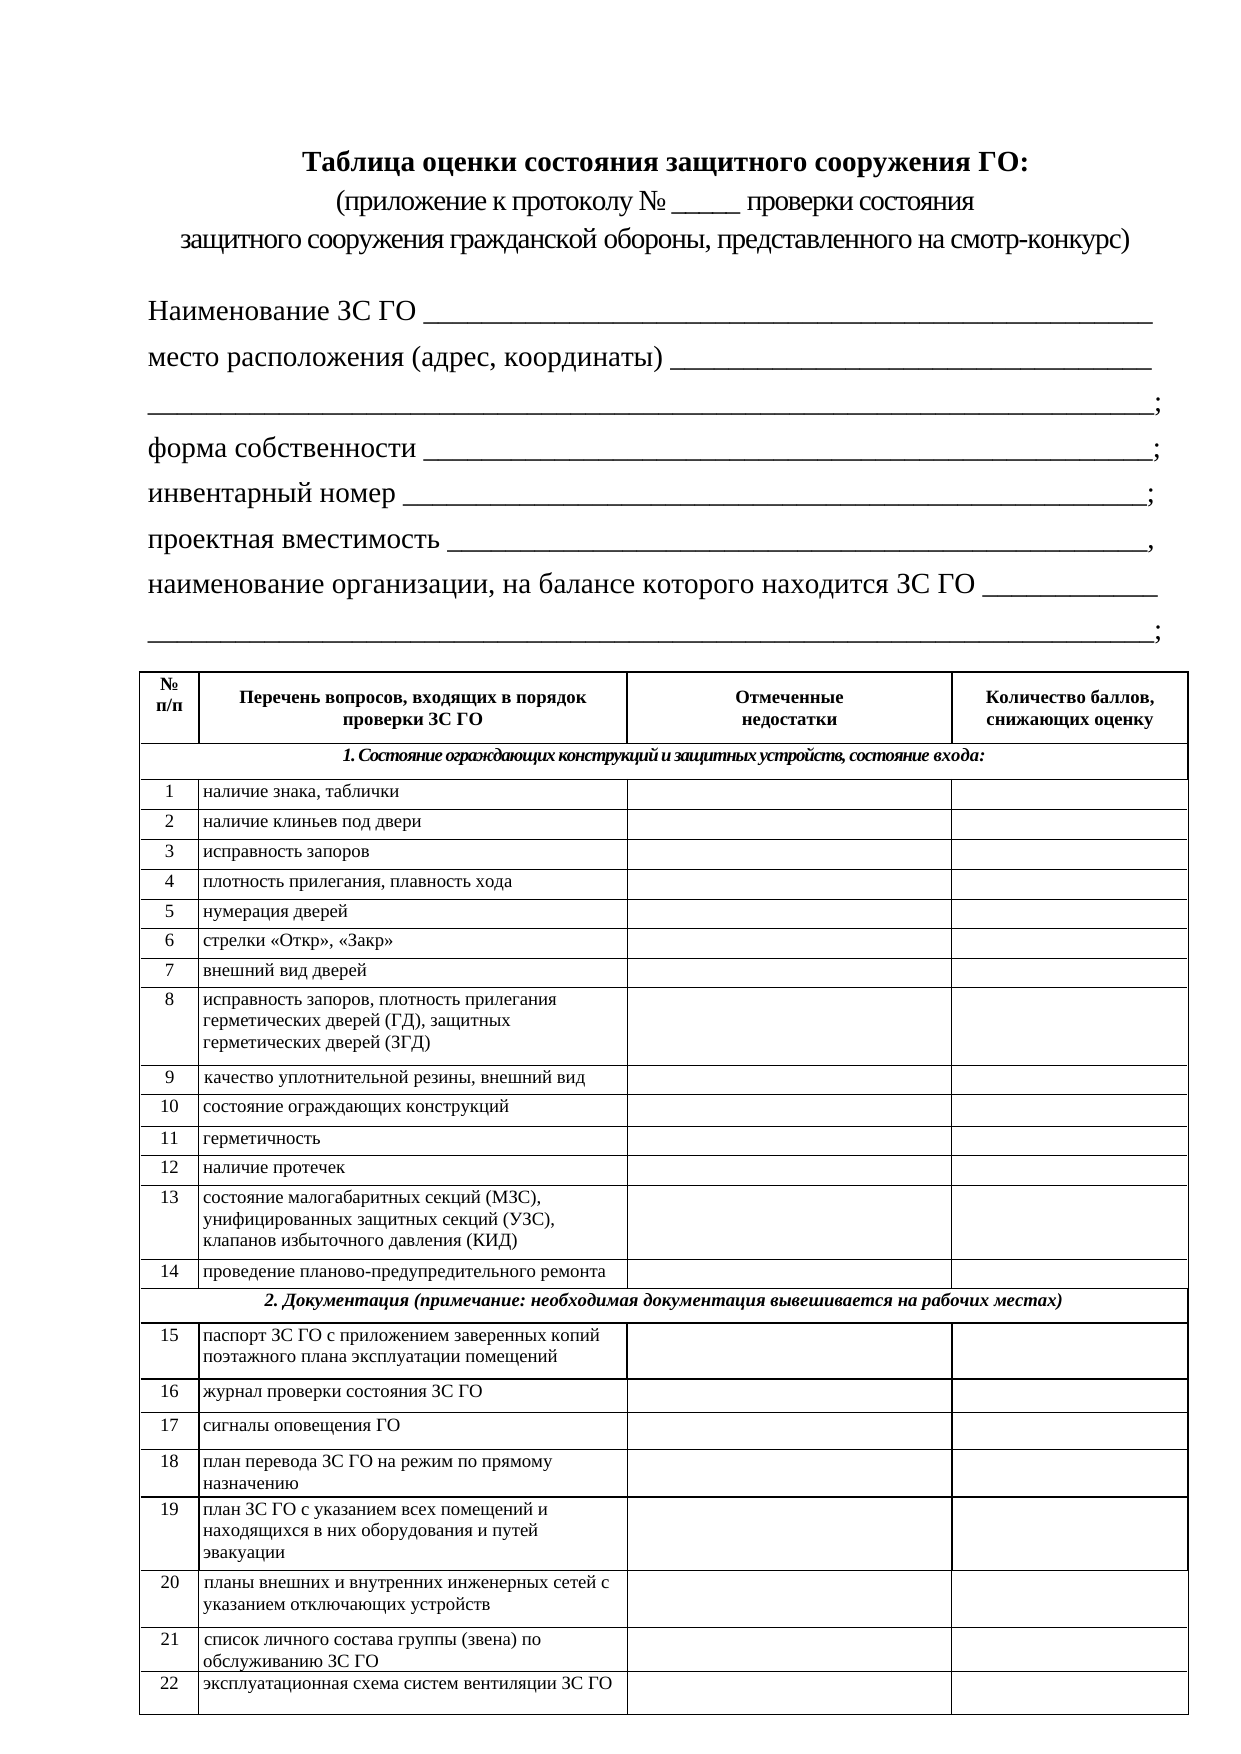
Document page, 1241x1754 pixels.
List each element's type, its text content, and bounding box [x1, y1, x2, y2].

table_cell [628, 840, 951, 869]
table_cell нумерация дверей [199, 900, 627, 928]
table_cell [628, 1628, 951, 1671]
table_cell [628, 1186, 951, 1259]
table_cell [952, 1126, 1188, 1155]
table_cell [628, 929, 951, 958]
table_cell [628, 1498, 951, 1570]
table_cell [628, 959, 951, 987]
table_cell эксплуатационная схема систем вентиляции ЗС ГО [199, 1672, 627, 1713]
table_cell [628, 900, 951, 928]
text _____________________________________________________________________; [148, 384, 1163, 418]
table_cell [953, 1498, 1187, 1570]
table_cell 6 [140, 929, 198, 958]
table_cell исправность запоров, плотность прилегания герметических дверей (ГД), защитных герметических дверей (ЗГД) [199, 988, 627, 1065]
table_cell наличие протечек [199, 1156, 627, 1185]
table_cell 2 [140, 810, 198, 839]
table_cell журнал проверки состояния ЗС ГО [200, 1380, 627, 1412]
table_cell 17 [140, 1413, 198, 1449]
table_cell 10 [140, 1095, 198, 1126]
table_cell состояние ограждающих конструкций [199, 1095, 627, 1126]
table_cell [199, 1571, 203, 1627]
table_cell [628, 1127, 951, 1155]
table_cell 5 [140, 900, 198, 928]
table_cell [628, 1066, 951, 1094]
table_cell 12 [140, 1156, 198, 1185]
table_cell паспорт ЗС ГО с приложением заверенных копий поэтажного плана эксплуатации помещений [200, 1324, 626, 1378]
table_cell 18 [140, 1450, 198, 1496]
table_cell 8 [140, 988, 198, 1065]
table_cell [953, 1324, 1187, 1378]
table_cell [952, 987, 1188, 1065]
text форма собственности __________________________________________________; [148, 430, 1163, 464]
table_cell исправность запоров [199, 840, 627, 869]
table_cell план перевода ЗС ГО на режим по прямому назначению [200, 1450, 627, 1496]
table_cell 9 [140, 1066, 198, 1094]
table_cell 14 [140, 1260, 198, 1288]
table_cell [952, 1185, 1188, 1259]
table_cell [952, 780, 1188, 809]
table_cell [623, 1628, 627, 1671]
table_cell 3 [140, 840, 198, 869]
text _____________________________________________________________________; [148, 612, 1163, 646]
table_cell 4 [140, 870, 198, 899]
table_cell [953, 1380, 1187, 1412]
table_cell наличие клиньев под двери [199, 810, 627, 839]
text защитного сооружения гражданской обороны, представленного на смотр-конкурс) [148, 221, 1163, 255]
table_cell [952, 809, 1188, 839]
text Наименование ЗС ГО __________________________________________________ [148, 293, 1163, 327]
table_cell 2. Документация (примечание: необходимая документация вывешивается на рабочих местах) [140, 1289, 1187, 1322]
table_cell [952, 1259, 1188, 1288]
table_header Перечень вопросов, входящих в порядок проверки ЗС ГО [200, 673, 626, 743]
table_cell 7 [140, 959, 198, 987]
table_cell [952, 1571, 1188, 1627]
table_cell [628, 810, 951, 839]
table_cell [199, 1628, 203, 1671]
text место расположения (адрес, координаты) _________________________________ [148, 339, 1163, 373]
table_cell 15 [140, 1323, 198, 1378]
table_cell 22 [140, 1672, 198, 1713]
table_cell [952, 1065, 1188, 1094]
table_cell 11 [140, 1127, 198, 1155]
text проектная вместимость ________________________________________________, [148, 521, 1163, 555]
table_cell [628, 780, 951, 809]
table_cell наличие знака, таблички [199, 780, 627, 809]
table_cell [628, 988, 951, 1065]
table_cell [628, 1413, 951, 1449]
text наименование организации, на балансе которого находится ЗС ГО ____________ [148, 567, 1163, 600]
text (приложение к протоколу № _____ проверки состояния [148, 183, 1163, 216]
table_cell [952, 899, 1188, 928]
table_cell [952, 1671, 1188, 1713]
table_cell плотность прилегания, плавность хода [199, 870, 627, 899]
table_cell герметичность [199, 1127, 627, 1155]
table_cell 19 [140, 1497, 198, 1570]
table_cell [952, 928, 1188, 958]
table_cell 20 [140, 1571, 198, 1627]
table_cell [628, 1156, 951, 1185]
text инвентарный номер ___________________________________________________; [148, 476, 1163, 509]
table_cell стрелки «Откр», «Закр» [199, 929, 627, 958]
table_cell внешний вид дверей [199, 959, 627, 987]
table_cell [628, 1095, 951, 1126]
table_cell качество уплотнительной резины, внешний вид [199, 1066, 627, 1094]
table_cell [628, 1672, 951, 1713]
table_cell [952, 958, 1188, 987]
table_cell [953, 1450, 1187, 1496]
table_cell 21 [140, 1628, 198, 1671]
table_cell [952, 869, 1188, 899]
table_cell [628, 1324, 951, 1378]
table_cell [628, 1380, 951, 1412]
table_cell сигналы оповещения ГО [200, 1413, 627, 1449]
table_header Отмеченные недостатки [628, 673, 951, 743]
table_header Количество баллов, снижающих оценку [953, 673, 1187, 743]
table_cell план ЗС ГО с указанием всех помещений и находящихся в них оборудования и путей эвакуации [200, 1498, 627, 1570]
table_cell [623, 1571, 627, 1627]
table_cell [628, 1571, 951, 1627]
table_cell состояние малогабаритных секций (МЗС), унифицированных защитных секций (УЗС), клапанов избыточного давления (КИД) [199, 1186, 627, 1259]
text Таблица оценки состояния защитного сооружения ГО: [168, 144, 1163, 178]
table_cell 1 [140, 780, 198, 809]
table_cell 1. Состояние ограждающих конструкций и защитных устройств, состояние входа: [140, 744, 1187, 779]
table_cell [628, 1450, 951, 1496]
table_cell [952, 1094, 1188, 1126]
table_header № п/п [140, 673, 198, 743]
table_cell проведение планово-предупредительного ремонта [199, 1260, 627, 1288]
table_cell 16 [140, 1379, 198, 1412]
table_cell 13 [140, 1186, 198, 1259]
table_cell [952, 1155, 1188, 1185]
table_cell [628, 870, 951, 899]
table_cell [628, 1260, 951, 1288]
table_cell [952, 1627, 1188, 1671]
table_cell [952, 839, 1188, 869]
table_cell [953, 1413, 1187, 1449]
